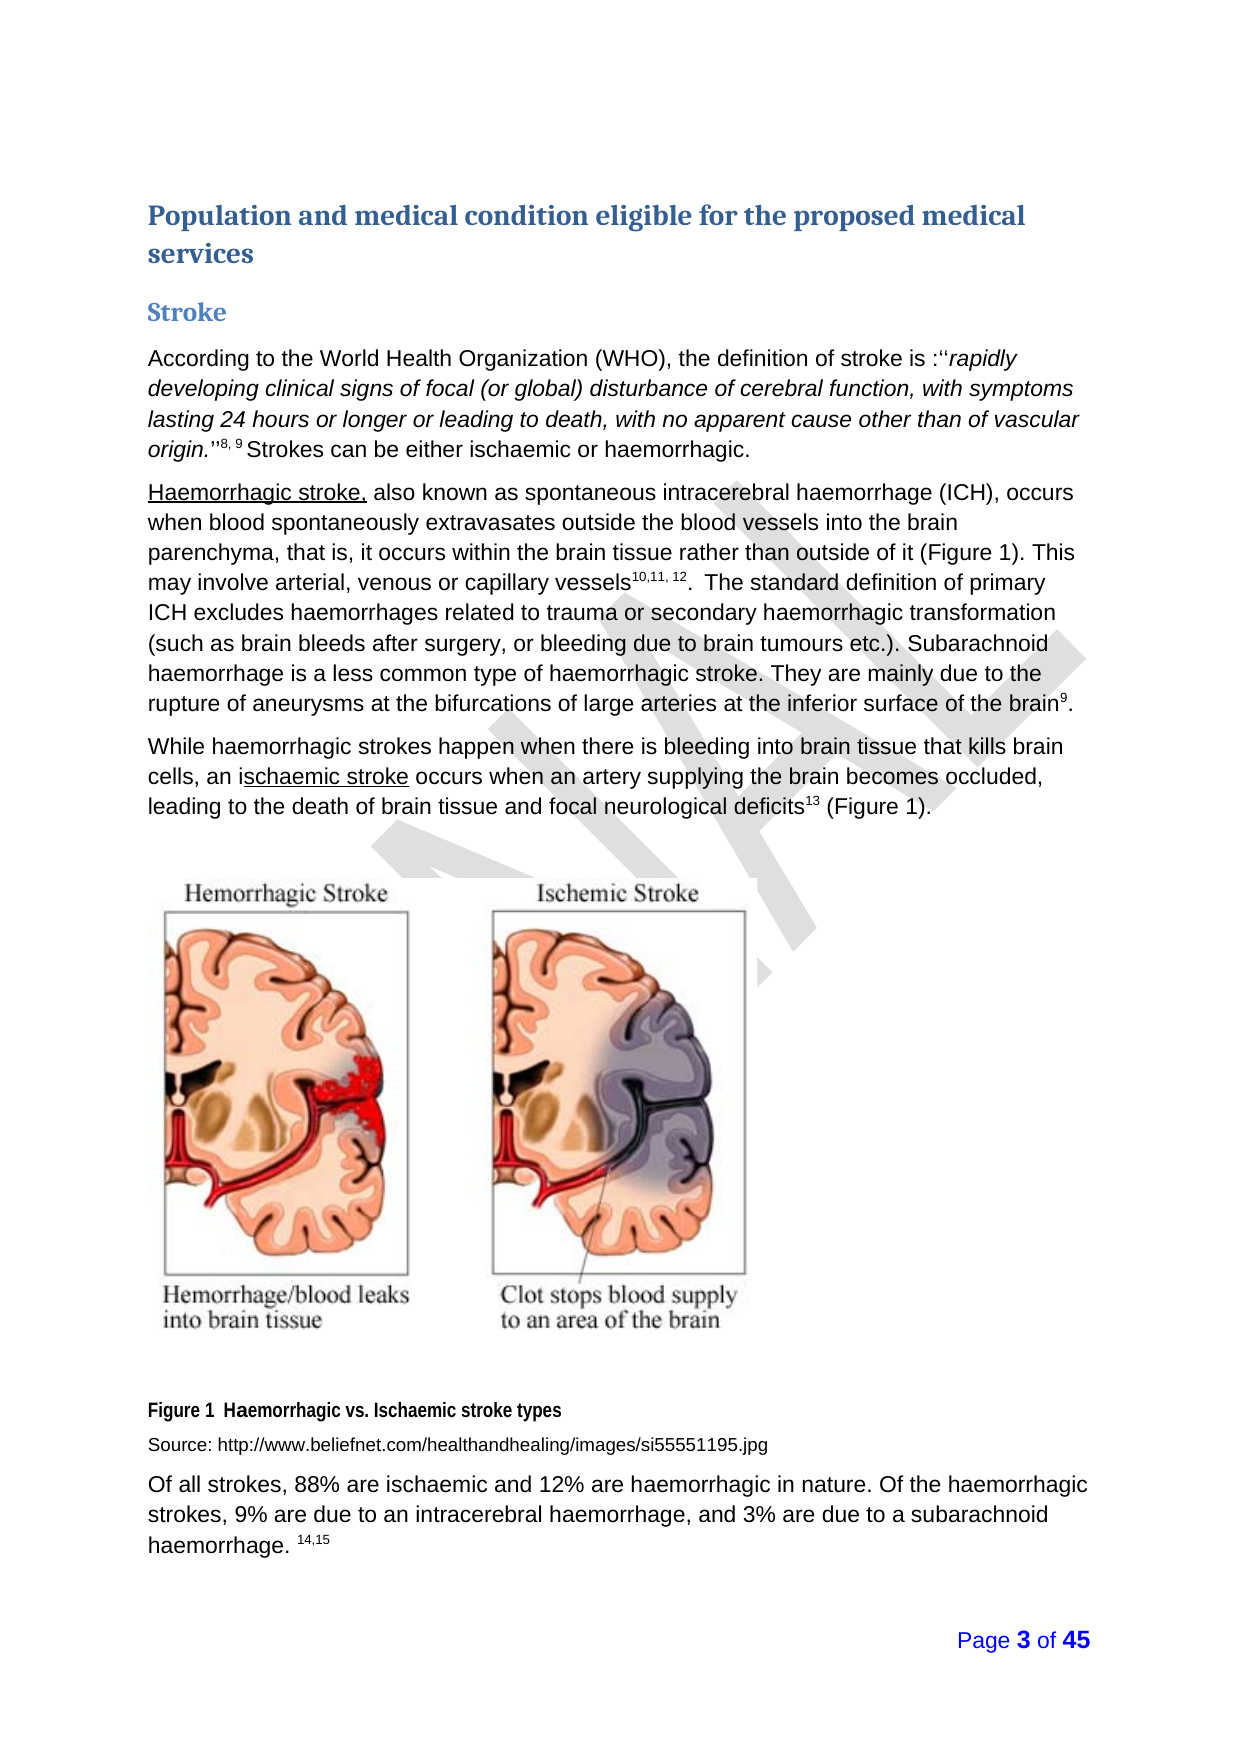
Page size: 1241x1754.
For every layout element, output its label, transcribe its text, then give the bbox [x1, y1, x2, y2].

subtitle Population and medical condition eligible for the proposed medical services [148, 199, 1090, 271]
subtitle Stroke [148, 297, 1090, 328]
text Figure 1 Haemorrhagic vs. Ischaemic stroke types [148, 1397, 1090, 1421]
text Of all strokes, 88% are ischaemic and 12% are haemorrhagic in nature. Of the haemorrhagic strokes, 9% are due to an intracerebral haemorrhage, and 3% are due to a subarachnoid haemorrhage. , [148, 1471, 1090, 1558]
text Haemorrhagic stroke, also known as spontaneous intracerebral haemorrhage (ICH), occurs when blood spontaneously extravasates outside the blood vessels into the brain parenchyma, that is, it occurs within the brain tissue rather than outside of it (Figure 1). This may involve arterial, venous or capillary vessels,, . The standard definition of primary ICH excludes haemorrhages related to trauma or secondary haemorrhagic transformation (such as brain bleeds after surgery, or bleeding due to brain tumours etc.). Subarachnoid haemorrhage is a less common type of haemorrhagic stroke. They are mainly due to the rupture of aneurysms at the bifurcations of large arteries at the inferior surface of the brain9. [148, 478, 1090, 716]
picture [147, 878, 758, 1339]
text According to the World Health Organization (WHO), the definition of stroke is :‘‘rapidly developing clinical signs of focal (or global) disturbance of cerebral function, with symptoms lasting 24 hours or longer or leading to death, with no apparent cause other than of vascular origin.’’, Strokes can be either ischaemic or haemorrhagic. [148, 345, 1090, 462]
text While haemorrhagic strokes happen when there is bleeding into brain tissue that kills brain cells, an ischaemic stroke occurs when an artery supplying the brain becomes occluded, leading to the death of brain tissue and focal neurological deficits (Figure 1). [148, 733, 1090, 819]
text Source: http://www.beliefnet.com/healthandhealing/images/si55551195.jpg [148, 1434, 1090, 1456]
